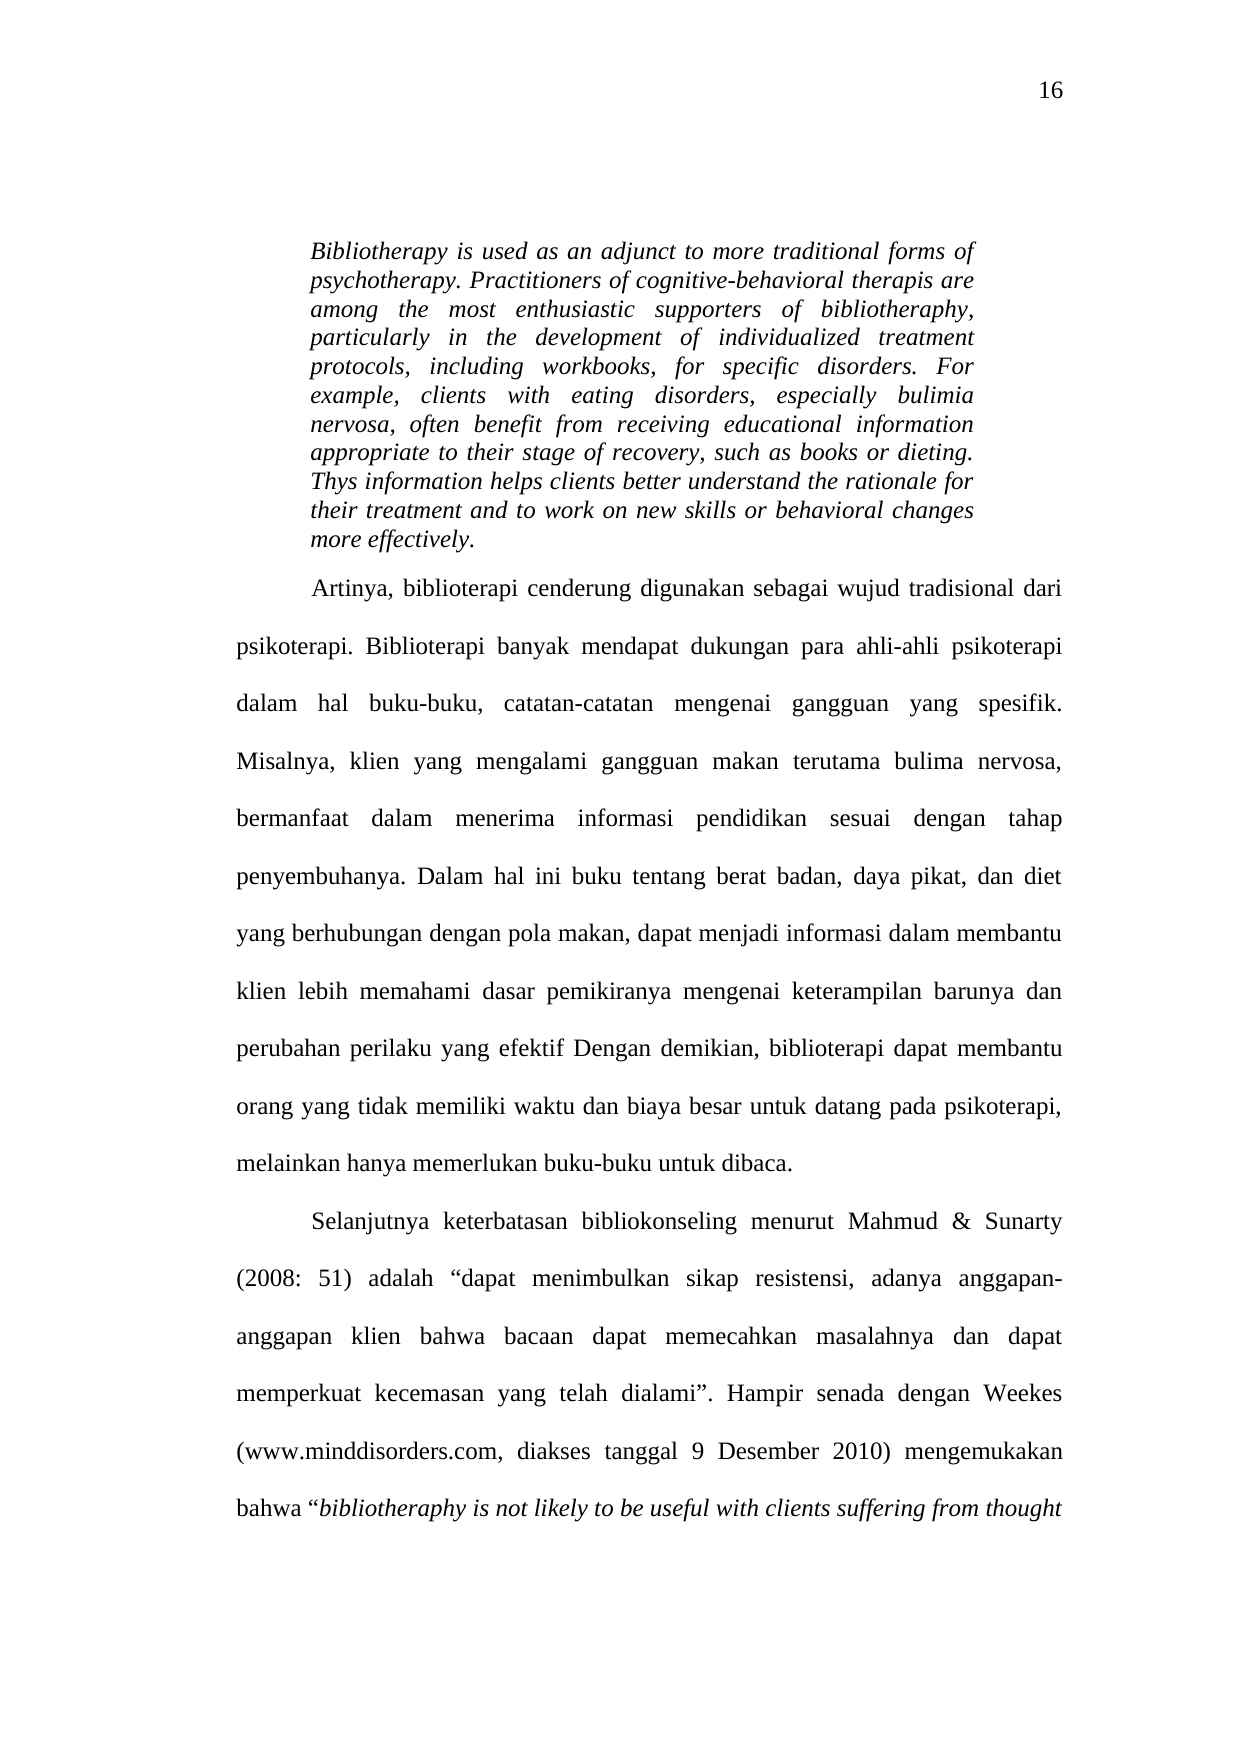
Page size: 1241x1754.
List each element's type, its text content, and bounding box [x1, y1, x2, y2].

list Bibliotherapy is used as an adjunct to more traditional forms of psychotherapy. Practitioners of cognitive-behavioral therapis are among the most enthusiastic supporters of bibliotheraphy, particularly in the development of individualized treatment protocols, including workbooks, for specific disorders. For example, clients with eating disorders, especially bulimia nervosa, often benefit from receiving educational information appropriate to their stage of recovery, such as books or dieting. Thys information helps clients better understand the rationale for their treatment and to work on new skills or behavioral changes more effectively. [310, 236, 974, 552]
text Artinya, biblioterapi cenderung digunakan sebagai wujud tradisional dari psikoterapi. Biblioterapi banyak mendapat dukungan para ahli-ahli psikoterapi dalam hal buku-buku, catatan-catatan mengenai gangguan yang spesifik. Misalnya, klien yang mengalami gangguan makan terutama bulima nervosa, bermanfaat dalam menerima informasi pendidikan sesuai dengan tahap penyembuhanya. Dalam hal ini buku tentang berat badan, daya pikat, dan diet yang berhubungan dengan pola makan, dapat menjadi informasi dalam membantu klien lebih memahami dasar pemikiranya mengenai keterampilan barunya dan perubahan perilaku yang efektif Dengan demikian, biblioterapi dapat membantu orang yang tidak memiliki waktu dan biaya besar untuk datang pada psikoterapi, melainkan hanya memerlukan buku-buku untuk dibaca. [236, 573, 1063, 1177]
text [236, 1206, 1063, 1522]
